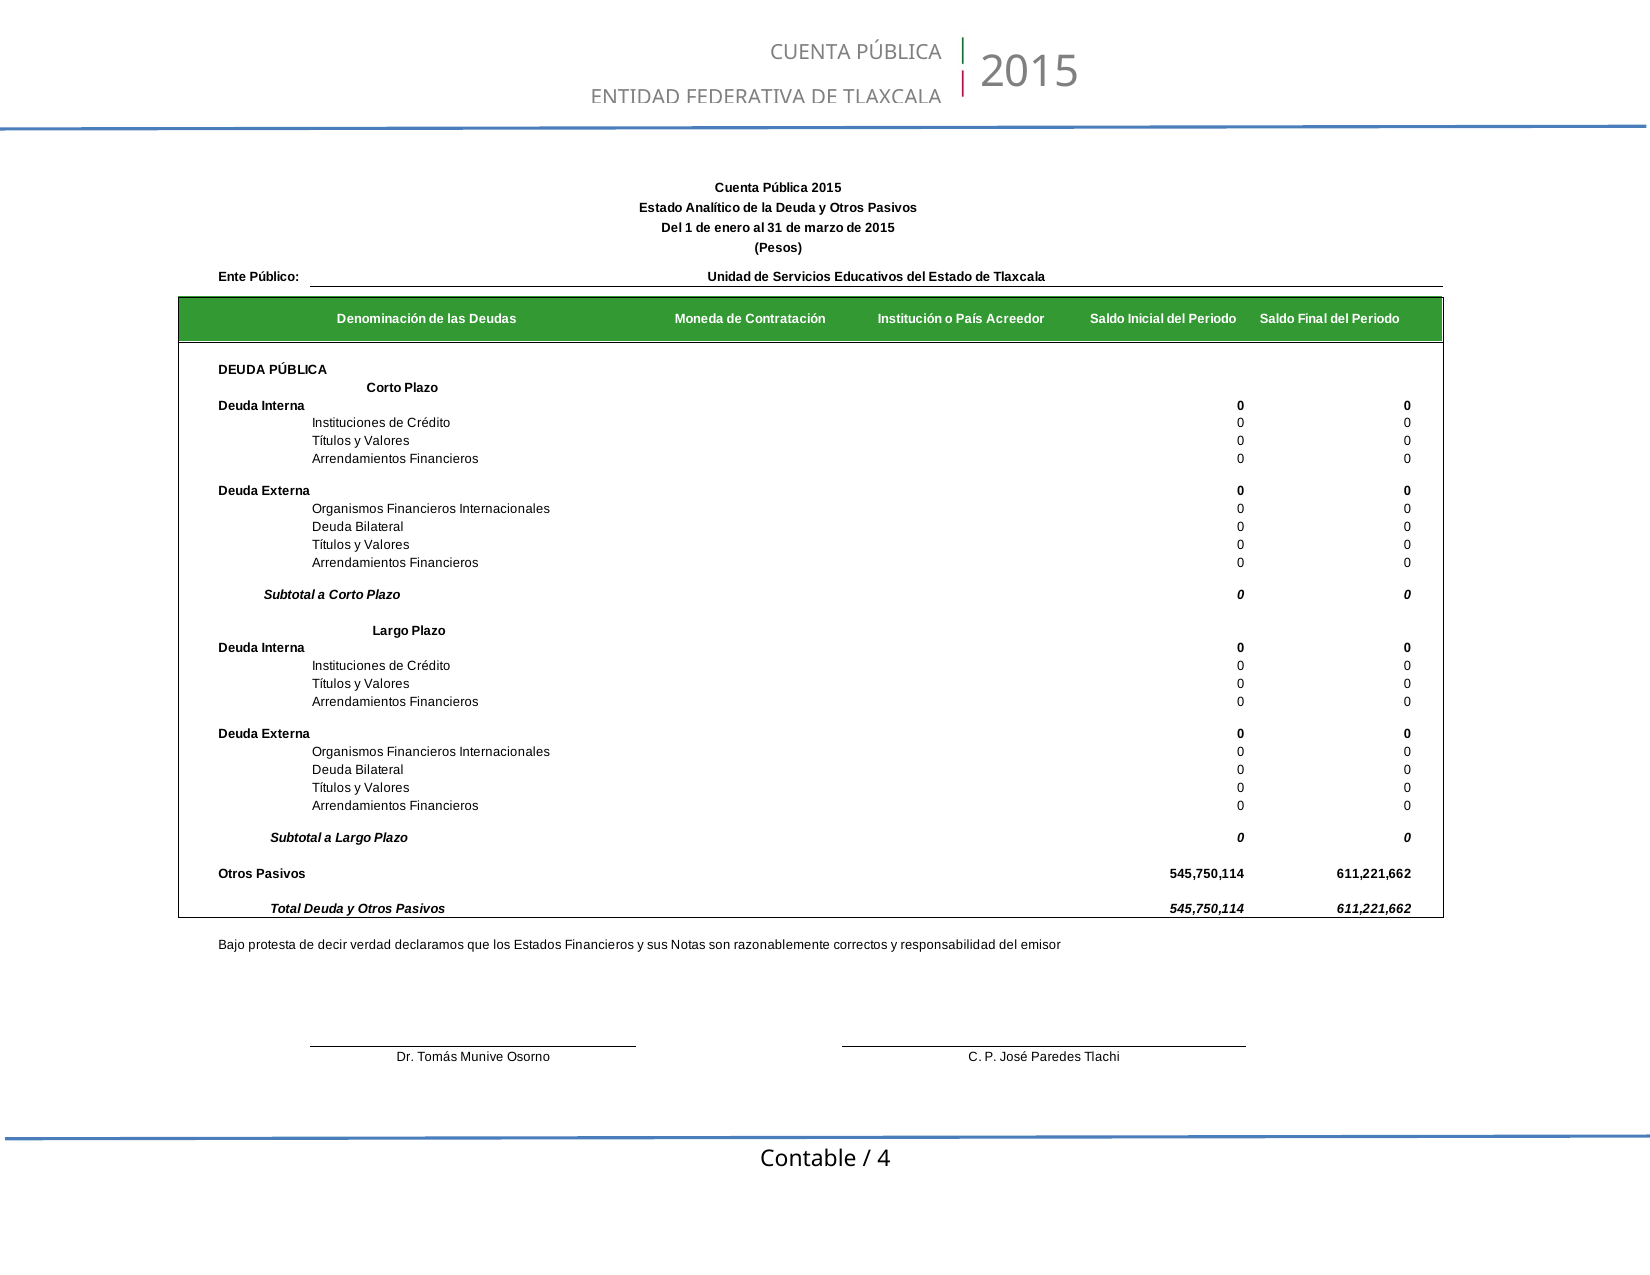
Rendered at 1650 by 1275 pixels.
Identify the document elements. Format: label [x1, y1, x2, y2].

picture [956, 28, 974, 100]
